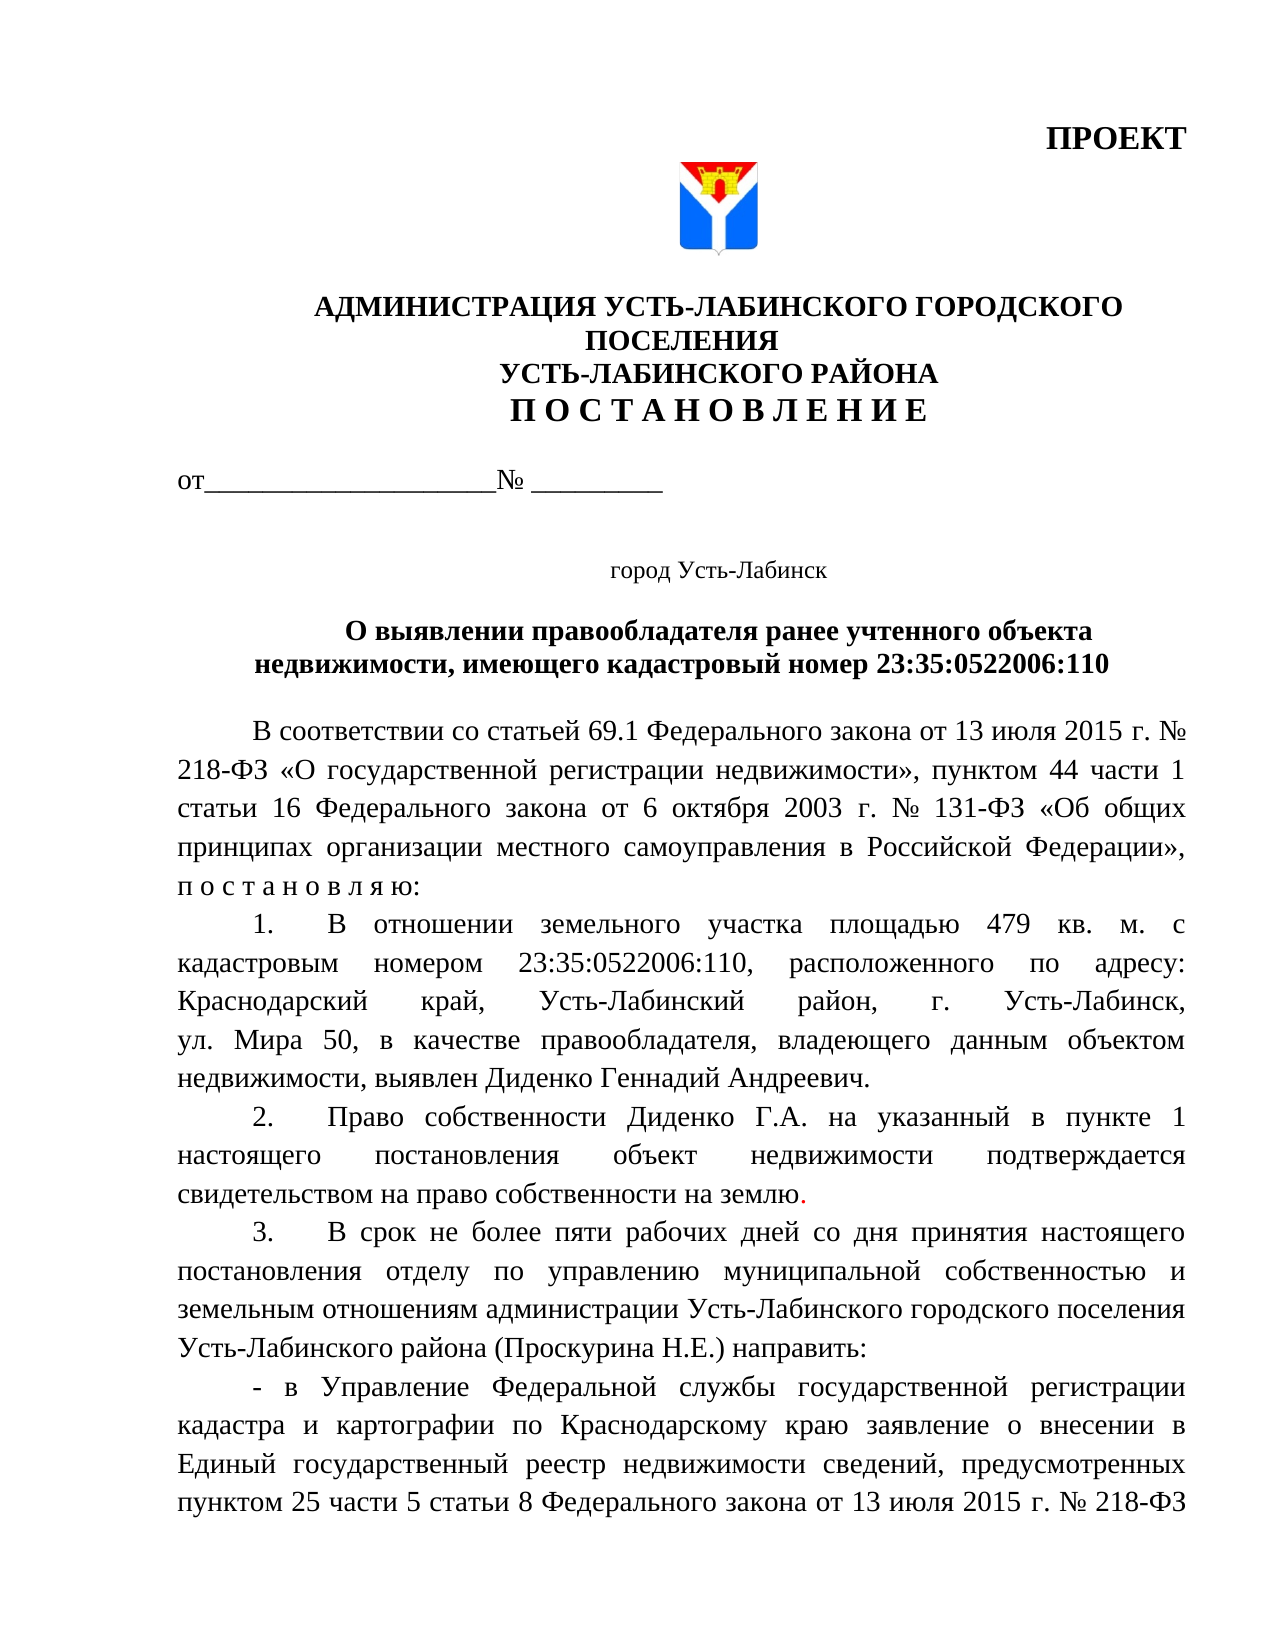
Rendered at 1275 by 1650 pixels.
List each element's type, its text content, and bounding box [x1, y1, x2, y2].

picture [679, 162, 758, 256]
text П О С Т А Н О В Л Е Н И Е [171, 390, 1192, 428]
text от____________________№ _________ [177, 462, 1192, 495]
text город Усть-Лабинск [177, 555, 1186, 584]
text 2. Право собственности Диденко Г.А. на указанный в пункте 1 настоящего постановления объект недвижимости подтверждается свидетельством на право собственности на землю. [177, 1099, 1186, 1209]
text УСТЬ-ЛАБИНСКОГО РАЙОНА [171, 356, 1192, 390]
text 1. В отношении земельного участка площадью 479 кв. м. с кадастровым номером 23:35:0522006:110, расположенного по адресу: Краснодарский край, Усть-Лабинский район, г. Усть-Лабинск, ул. Мира 50, в качестве правообладателя, владеющего данным объектом недвижимости, выявлен Диденко Геннадий Андреевич. [177, 906, 1186, 1094]
text О выявлении правообладателя ранее учтенного объекта недвижимости, имеющего кадастровый номер 23:35:0522006:110 [177, 613, 1186, 680]
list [177, 1369, 1186, 1518]
text 3. В срок не более пяти рабочих дней со дня принятия настоящего постановления отделу по управлению муниципальной собственностью и земельным отношениям администрации Усть-Лабинского городского поселения Усть-Лабинского района (Проскурина Н.Е.) направить: [177, 1214, 1186, 1364]
text ПРОЕКТ [177, 118, 1186, 156]
text В соответствии со статьей 69.1 Федерального закона от 13 июля 2015 г. № 218-ФЗ «О государственной регистрации недвижимости», пунктом 44 части 1 статьи 16 Федерального закона от 6 октября 2003 г. № 131-ФЗ «Об общих принципах организации местного самоуправления в Российской Федерации», п о с т а н о в л я ю: [177, 713, 1186, 901]
text АДМИНИСТРАЦИЯ УСТЬ-ЛАБИНСКОГО ГОРОДСКОГО ПОСЕЛЕНИЯ [171, 289, 1192, 356]
